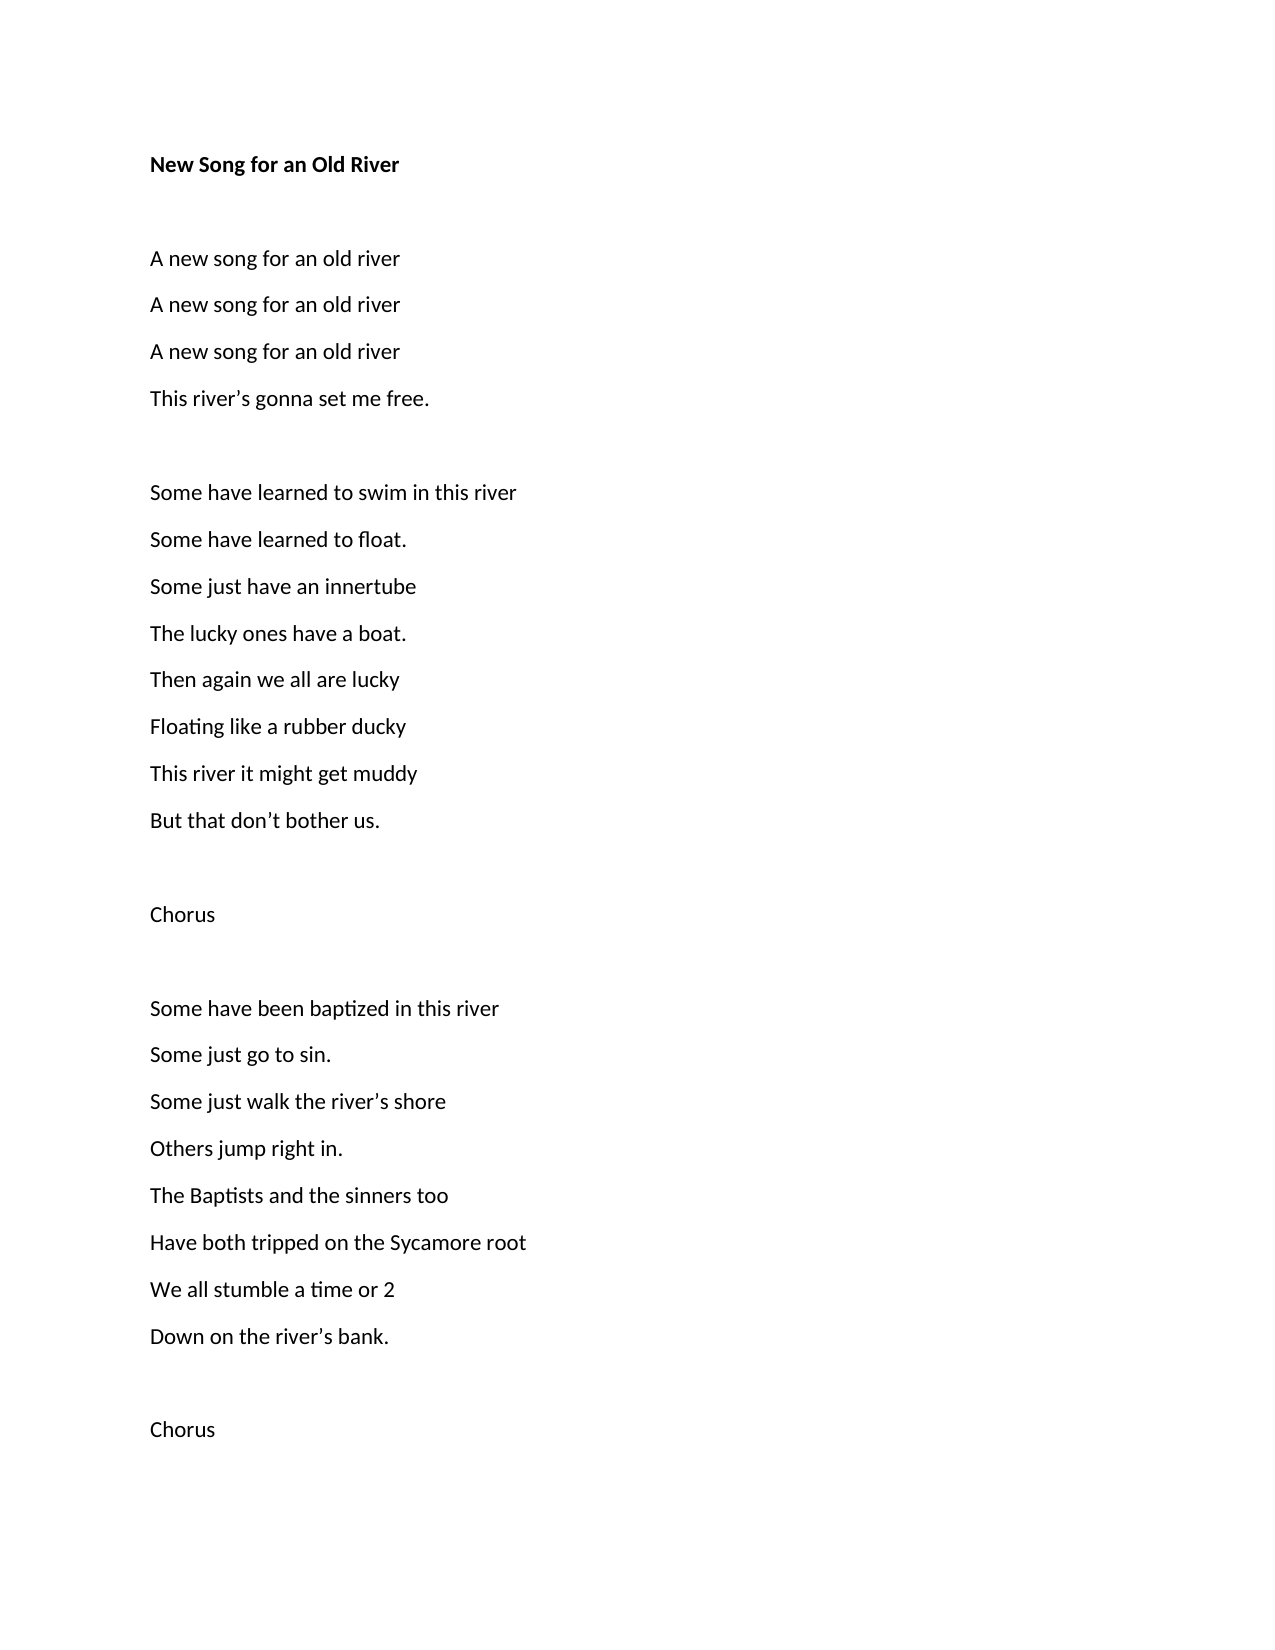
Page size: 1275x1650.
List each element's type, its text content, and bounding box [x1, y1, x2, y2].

text Some just have an innertube [150, 572, 1125, 600]
text This river’s gonna set me free. [150, 384, 1125, 412]
text The lucky ones have a boat. [150, 619, 1125, 647]
text Some have learned to float. [150, 525, 1125, 553]
text Then again we all are lucky [150, 666, 1125, 694]
text Some have been baptized in this river [150, 994, 1125, 1022]
text Chorus [150, 1416, 1125, 1444]
text Floating like a rubber ducky [150, 712, 1125, 741]
text Have both tripped on the Sycamore root [150, 1228, 1125, 1256]
text This river it might get muddy [150, 759, 1125, 787]
text A new song for an old river [150, 337, 1125, 366]
text Some just go to sin. [150, 1041, 1125, 1069]
text New Song for an Old River [150, 150, 1125, 178]
text Some just walk the river’s shore [150, 1087, 1125, 1116]
text A new song for an old river [150, 291, 1125, 319]
text Some have learned to swim in this river [150, 478, 1125, 506]
text But that don’t bother us. [150, 806, 1125, 834]
text We all stumble a time or 2 [150, 1275, 1125, 1303]
text Others jump right in. [150, 1134, 1125, 1162]
text Chorus [150, 900, 1125, 928]
text Down on the river’s bank. [150, 1322, 1125, 1350]
text The Baptists and the sinners too [150, 1181, 1125, 1209]
text A new song for an old river [150, 244, 1125, 272]
